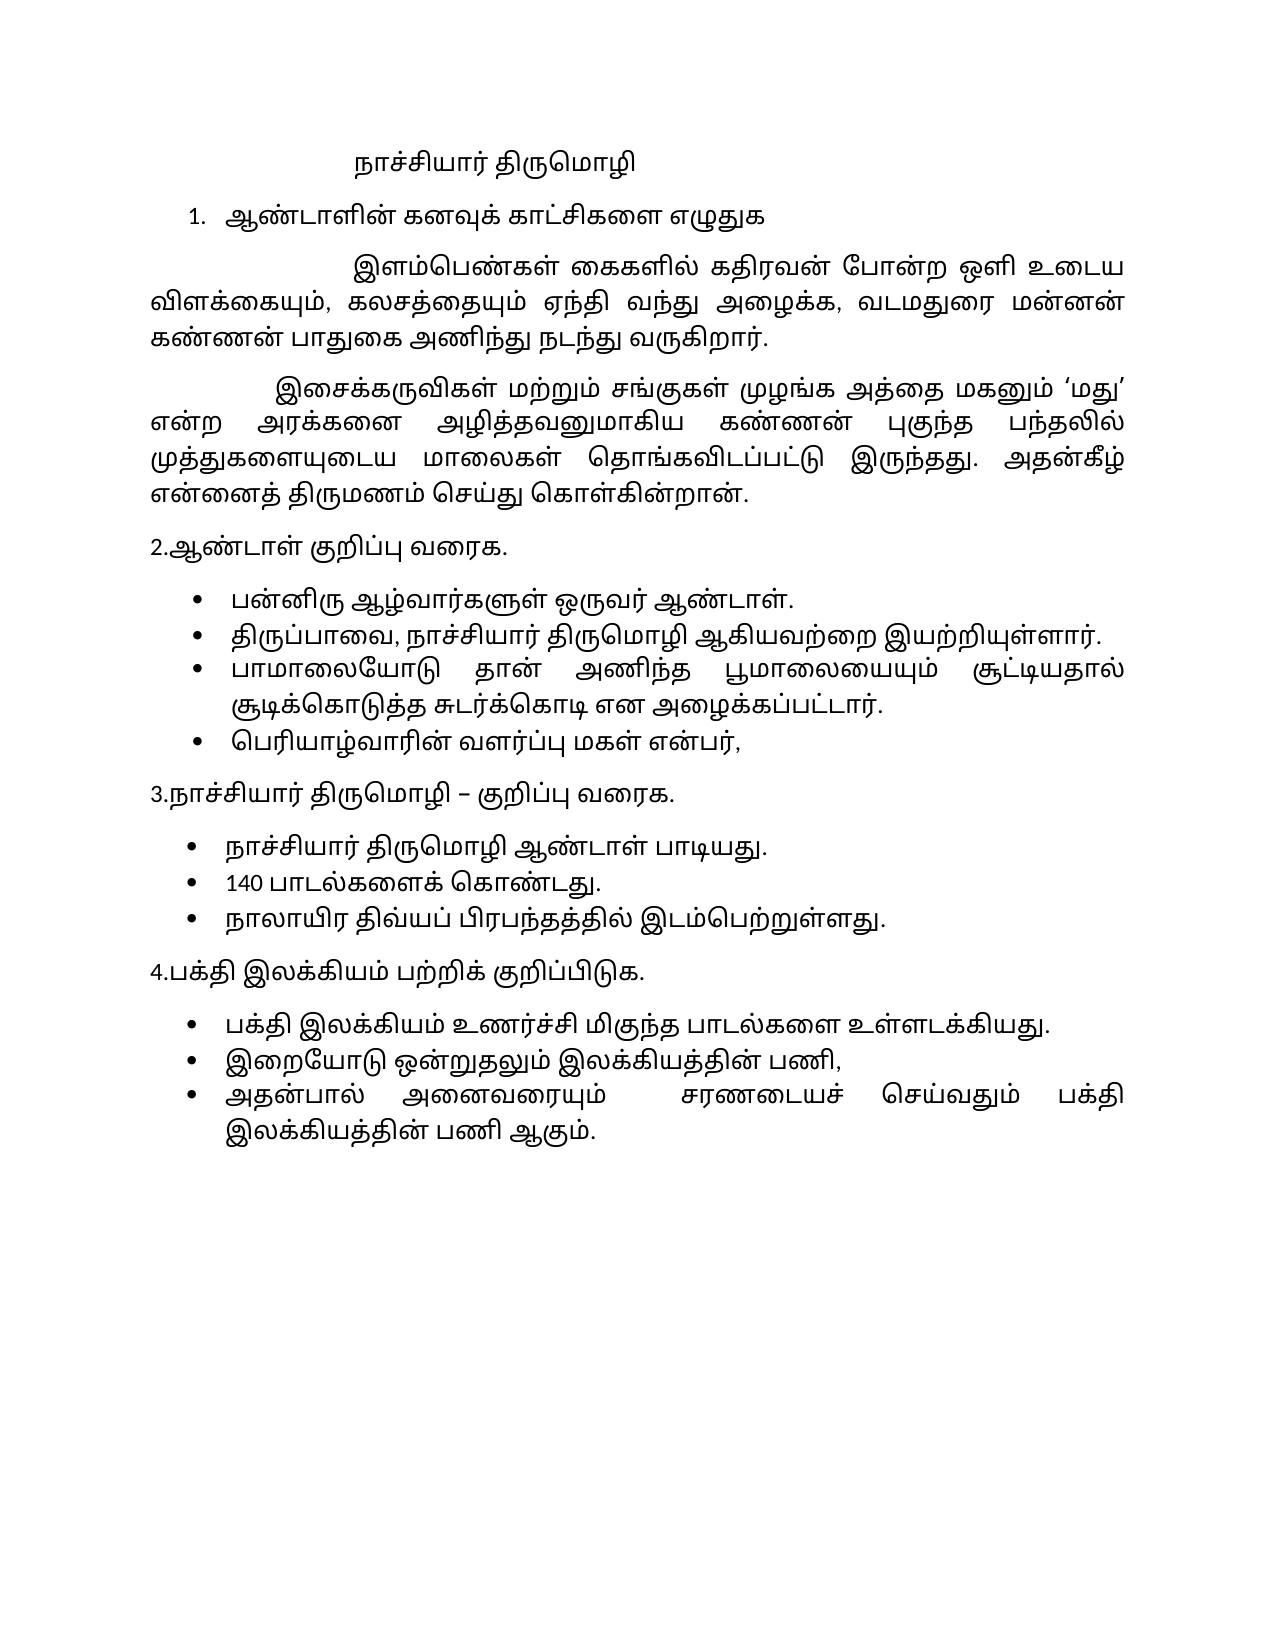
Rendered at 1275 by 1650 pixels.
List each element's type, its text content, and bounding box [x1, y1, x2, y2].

list நாச்சியார் திருமொழி ஆண்டாள் பாடியது. [187, 831, 1125, 865]
list பெரியாழ்வாரின் வளர்ப்பு மகள் என்பர், [193, 726, 1125, 759]
list பக்தி இலக்கியம் உணர்ச்சி மிகுந்த பாடல்களை உள்ளடக்கியது. [187, 1009, 1125, 1043]
text 4.பக்தி இலக்கியம் பற்றிக் குறிப்பிடுக. [150, 956, 1125, 990]
text 3.நாச்சியார் திருமொழி – குறிப்பு வரைக. [150, 778, 1125, 812]
text நாச்சியார் திருமொழி [150, 150, 1125, 181]
list ஆண்டாளின் கனவுக் காட்சிகளை எழுதுக [187, 200, 1125, 234]
text இசைக்கருவிகள் மற்றும் சங்குகள் முழங்க அத்தை மகனும் ‘மது’ என்ற அரக்கனை அழித்தவனுமாகிய கண்ணன் புகுந்த பந்தலில் முத்துகளையுடைய மாலைகள் தொங்கவிடப்பட்டு இருந்தது. அதன்கீழ் என்னைத் திருமணம் செய்து கொள்கின்றான். [150, 375, 1125, 512]
list இறையோடு ஒன்றுதலும் இலக்கியத்தின் பணி, [187, 1045, 1125, 1079]
list அதன்பால் அனைவரையும் சரணடையச் செய்வதும் பக்தி இலக்கியத்தின் பணி ஆகும். [187, 1081, 1125, 1148]
text இளம்பெண்கள் கைகளில் கதிரவன் போன்ற ஒளி உடைய விளக்கையும், கலசத்தையும் ஏந்தி வந்து அழைக்க, வடமதுரை மன்னன் கண்ணன் பாதுகை அணிந்து நடந்து வருகிறார். [150, 253, 1125, 356]
list 140 பாடல்களைக் கொண்டது. [187, 867, 1125, 901]
list திருப்பாவை, நாச்சியார் திருமொழி ஆகியவற்றை இயற்றியுள்ளார். [193, 620, 1125, 653]
list பன்னிரு ஆழ்வார்களுள் ஒருவர் ஆண்டாள். [193, 584, 1125, 617]
text 2.ஆண்டாள் குறிப்பு வரைக. [150, 531, 1125, 564]
list பாமாலையோடு தான் அணிந்த பூமாலையையும் சூட்டியதால் சூடிக்கொடுத்த சுடர்க்கொடி என அழைக்கப்பட்டார். [193, 656, 1125, 723]
list நாலாயிர திவ்யப் பிரபந்தத்தில் இடம்பெற்றுள்ளது. [187, 903, 1125, 937]
